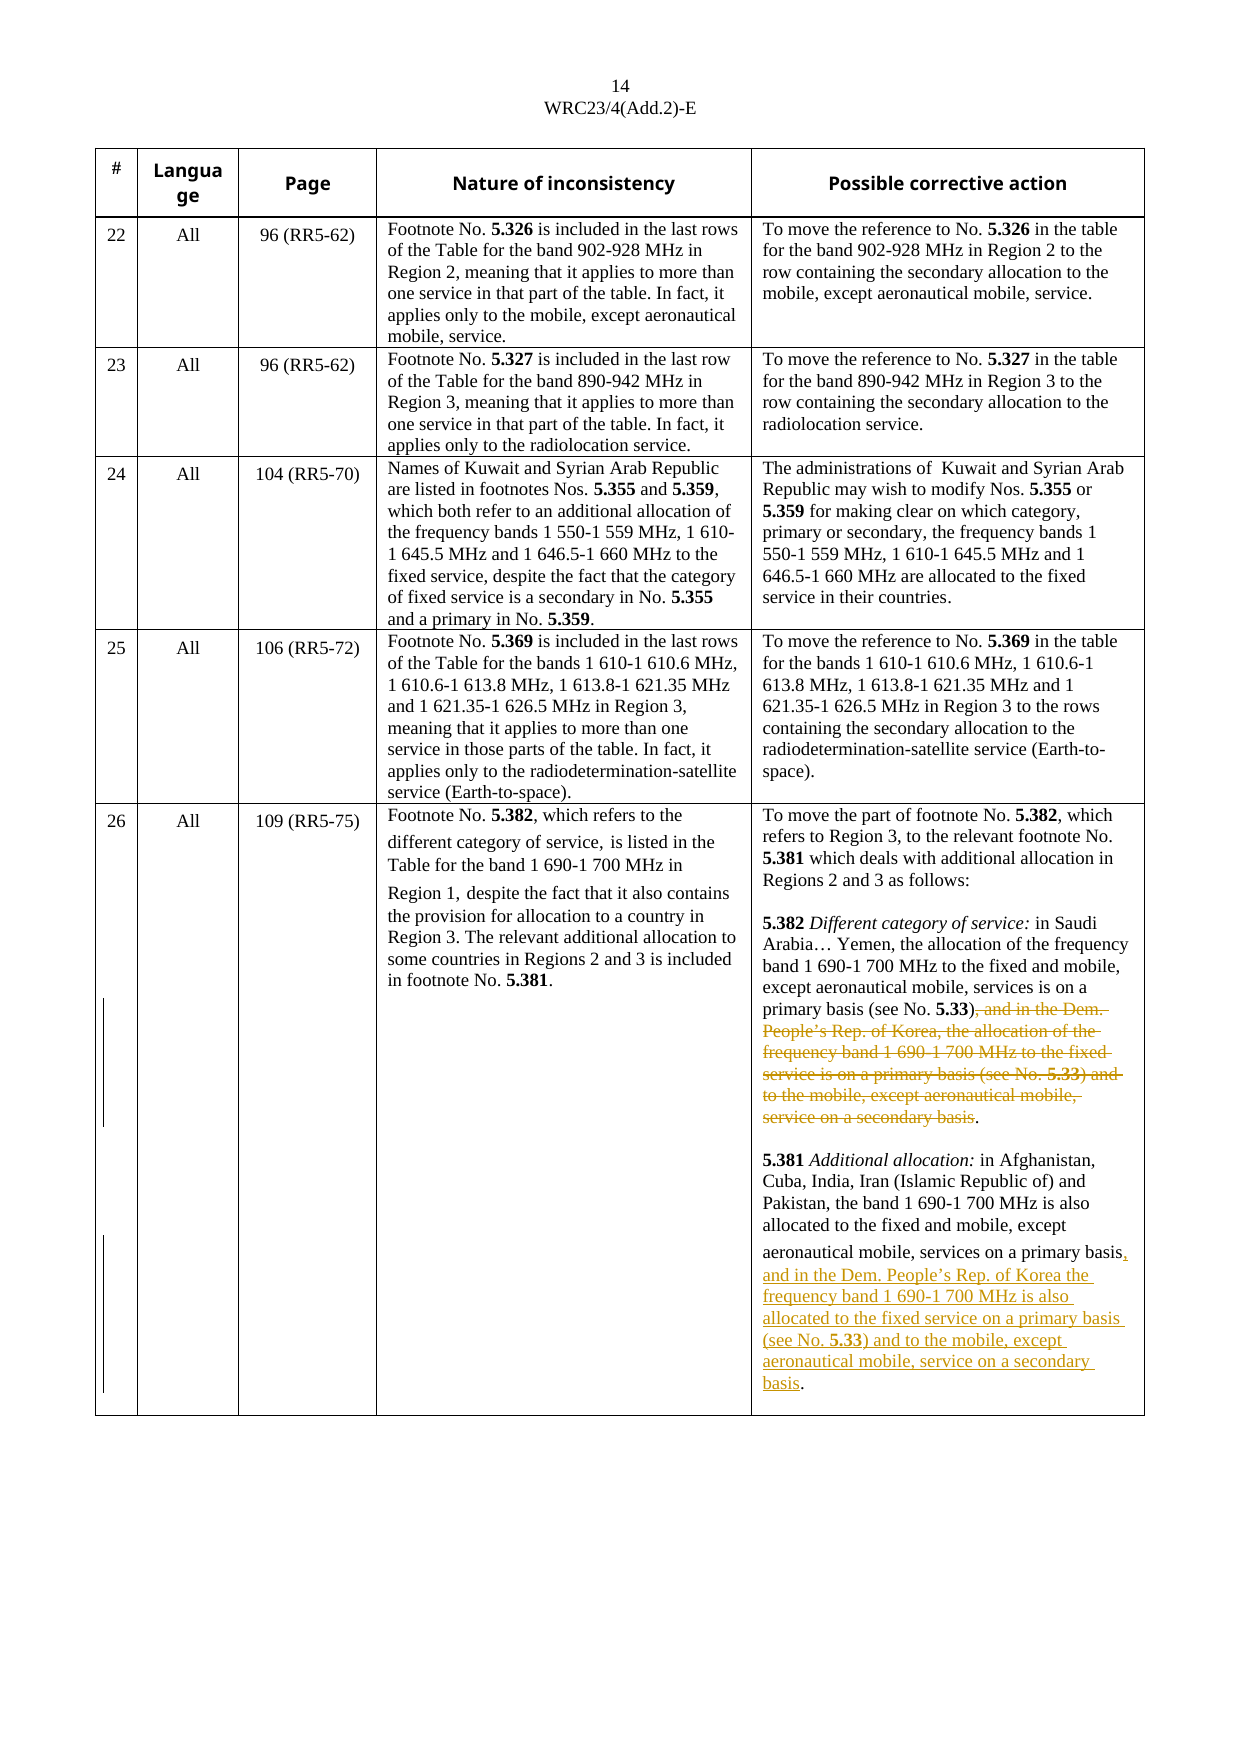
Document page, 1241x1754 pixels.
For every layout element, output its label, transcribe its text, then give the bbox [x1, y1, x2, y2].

table_cell 24 [96, 457, 137, 629]
table_cell 25 [96, 630, 137, 803]
table_cell Footnote No. 5.327 is included in the last row of the Table for the band 890-942 MHz in Region 3, meaning that it applies to more than one service in that part of the table. In fact, it applies only to the radiolocation service. [377, 348, 751, 456]
table_cell Footnote No. 5.382, which refers to the different category of service, is listed in the Table for the band 1 690-1 700 MHz in Region 1, despite the fact that it also contains the provision for allocation to a country in Region 3. The relevant additional allocation to some countries in Regions 2 and 3 is included in footnote No. 5.381. [377, 804, 751, 1415]
table_cell To move the reference to No. 5.369 in the table for the bands 1 610-1 610.6 MHz, 1 610.6-1 613.8 MHz, 1 613.8-1 621.35 MHz and 1 621.35-1 626.5 MHz in Region 3 to the rows containing the secondary allocation to the radiodetermination-satellite service (Earth-to-space). [752, 630, 1144, 803]
table_header Possible corrective action [752, 149, 1144, 216]
table_cell 23 [96, 348, 137, 456]
table_header Language [138, 149, 238, 216]
table_header Nature of inconsistency [377, 149, 751, 216]
table_cell 26 [96, 804, 137, 1415]
table_cell All [138, 630, 238, 803]
table_cell To move the reference to No. 5.327 in the table for the band 890-942 MHz in Region 3 to the row containing the secondary allocation to the radiolocation service. [752, 348, 1144, 456]
table_cell Names of Kuwait and Syrian Arab Republic are listed in footnotes Nos. 5.355 and 5.359, which both refer to an additional allocation of the frequency bands 1 550-1 559 MHz, 1 610-1 645.5 MHz and 1 646.5-1 660 MHz to the fixed service, despite the fact that the category of fixed service is a secondary in No. 5.355 and a primary in No. 5.359. [377, 457, 751, 629]
table_cell All [138, 804, 238, 1415]
table_cell 104 (RR5-70) [239, 457, 376, 629]
table_cell 22 [96, 218, 137, 347]
table_cell Footnote No. 5.369 is included in the last rows of the Table for the bands 1 610-1 610.6 MHz, 1 610.6-1 613.8 MHz, 1 613.8-1 621.35 MHz and 1 621.35-1 626.5 MHz in Region 3, meaning that it applies to more than one service in those parts of the table. In fact, it applies only to the radiodetermination-satellite service (Earth-to-space). [377, 630, 751, 803]
table_cell All [138, 348, 238, 456]
table_cell 106 (RR5-72) [239, 630, 376, 803]
table_cell All [138, 218, 238, 347]
table_cell To move the part of footnote No. 5.382, which refers to Region 3, to the relevant footnote No. 5.381 which deals with additional allocation in Regions 2 and 3 as follows: 5.382 Different category of service: in Saudi Arabia… Yemen, the allocation of the frequency band 1 690-1 700 MHz to the fixed and mobile, except aeronautical mobile, services is on a primary basis (see No. 5.33). 5.381 Additional allocation: in Afghanistan, Cuba, India, Iran (Islamic Republic of) and Pakistan, the band 1 690-1 700 MHz is also allocated to the fixed and mobile, except aeronautical mobile, services on a primary basis. [752, 804, 1144, 1415]
table_cell All [138, 457, 238, 629]
table_cell 109 (RR5-75) [239, 804, 376, 1415]
table_header Page [239, 149, 376, 216]
table_cell 96 (RR5-62) [239, 218, 376, 347]
table_cell The administrations of Kuwait and Syrian Arab Republic may wish to modify Nos. 5.355 or 5.359 for making clear on which category, primary or secondary, the frequency bands 1 550-1 559 MHz, 1 610-1 645.5 MHz and 1 646.5-1 660 MHz are allocated to the fixed service in their countries. [752, 457, 1144, 629]
table_header # [96, 149, 137, 216]
table_cell 96 (RR5-62) [239, 348, 376, 456]
table_cell To move the reference to No. 5.326 in the table for the band 902-928 MHz in Region 2 to the row containing the secondary allocation to the mobile, except aeronautical mobile, service. [752, 218, 1144, 347]
table_cell Footnote No. 5.326 is included in the last rows of the Table for the band 902-928 MHz in Region 2, meaning that it applies to more than one service in that part of the table. In fact, it applies only to the mobile, except aeronautical mobile, service. [377, 218, 751, 347]
